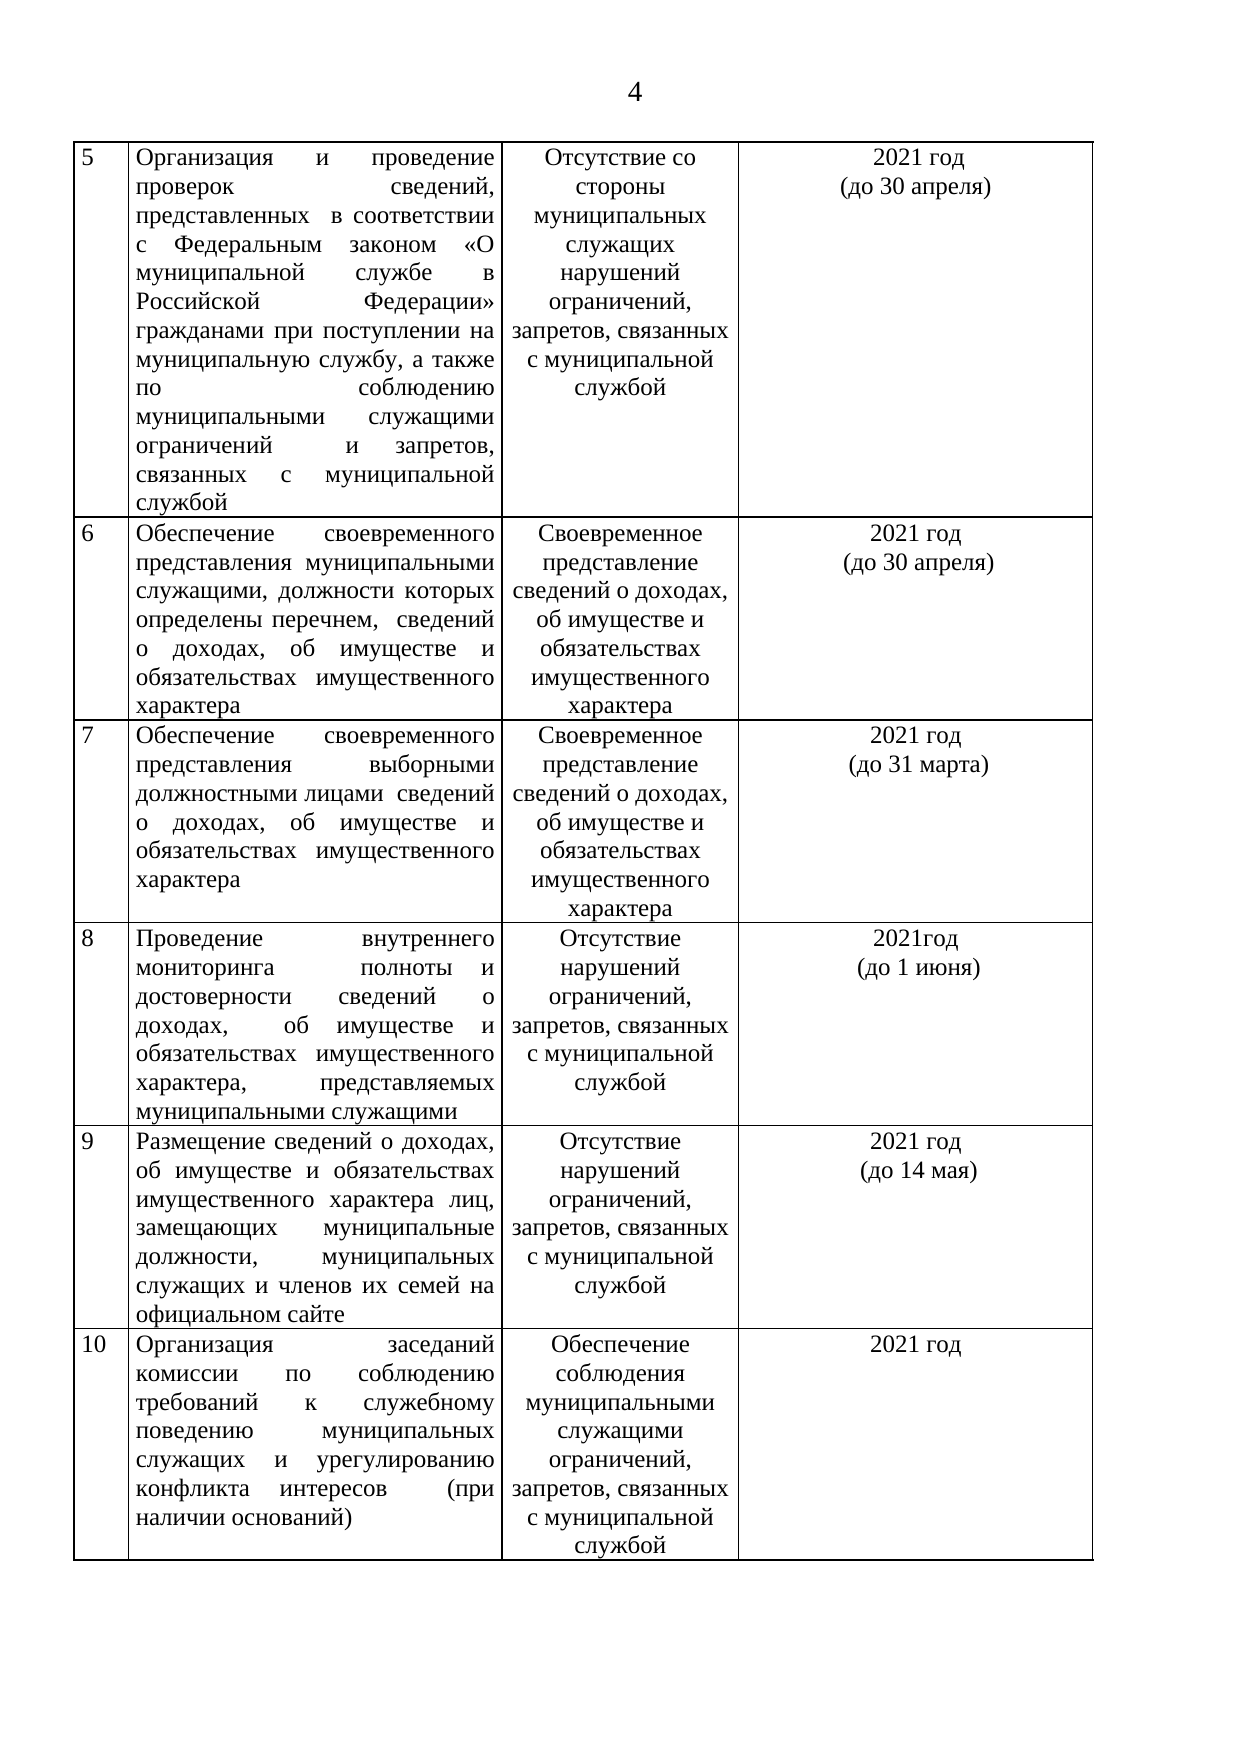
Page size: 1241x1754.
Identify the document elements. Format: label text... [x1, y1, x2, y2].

table_cell Отсутствие нарушений ограничений, запретов, связанных с муниципальной службой [503, 1126, 738, 1327]
table_cell Обеспечение соблюдения муниципальными служащими ограничений, запретов, связанных с муниципальной службой [503, 1329, 738, 1559]
table_cell 9 [75, 1126, 128, 1327]
table_cell Размещение сведений о доходах, об имуществе и обязательствах имущественного характера лиц, замещающих муниципальные должности, муниципальных служащих и членов их семей на официальном сайте [129, 1126, 501, 1327]
table_cell 2021год (до 1 июня) [739, 923, 1092, 1125]
table_cell Проведение внутреннего мониторинга полноты и достоверности сведений о доходах, об имуществе и обязательствах имущественного характера, представляемых муниципальными служащими [129, 923, 501, 1125]
table_cell 2021 год [739, 1329, 1092, 1559]
table_cell 10 [75, 1329, 128, 1559]
table_cell Обеспечение своевременного представления выборными должностными лицами сведений о доходах, об имуществе и обязательствах имущественного характера [129, 721, 501, 922]
table_cell 8 [75, 923, 128, 1125]
table_cell Обеспечение своевременного представления муниципальными служащими, должности которых определены перечнем, сведений о доходах, об имуществе и обязательствах имущественного характера [129, 518, 501, 719]
table_cell 2021 год (до 30 апреля) [739, 143, 1092, 516]
table_cell Своевременное представление сведений о доходах, об имуществе и обязательствах имущественного характера [503, 721, 738, 922]
table_cell 7 [75, 721, 128, 922]
table_cell 6 [75, 518, 128, 719]
table_cell 2021 год (до 30 апреля) [739, 518, 1092, 719]
table_cell Отсутствие со стороны муниципальных служащих нарушений ограничений, запретов, связанных с муниципальной службой [503, 143, 738, 516]
table_cell Отсутствие нарушений ограничений, запретов, связанных с муниципальной службой [503, 923, 738, 1125]
table_cell Организация и проведение проверок сведений, представленных в соответствии с Федеральным законом «О муниципальной службе в Российской Федерации» гражданами при поступлении на муниципальную службу, а также по соблюдению муниципальными служащими ограничений и запретов, связанных с муниципальной службой [129, 143, 501, 516]
table_cell Организация заседаний комиссии по соблюдению требований к служебному поведению муниципальных служащих и урегулированию конфликта интересов (при наличии оснований) [129, 1329, 501, 1559]
table_cell 2021 год (до 14 мая) [739, 1126, 1092, 1327]
table_cell 5 [75, 143, 128, 516]
table_cell 2021 год (до 31 марта) [739, 721, 1092, 922]
table_cell Своевременное представление сведений о доходах, об имуществе и обязательствах имущественного характера [503, 518, 738, 719]
